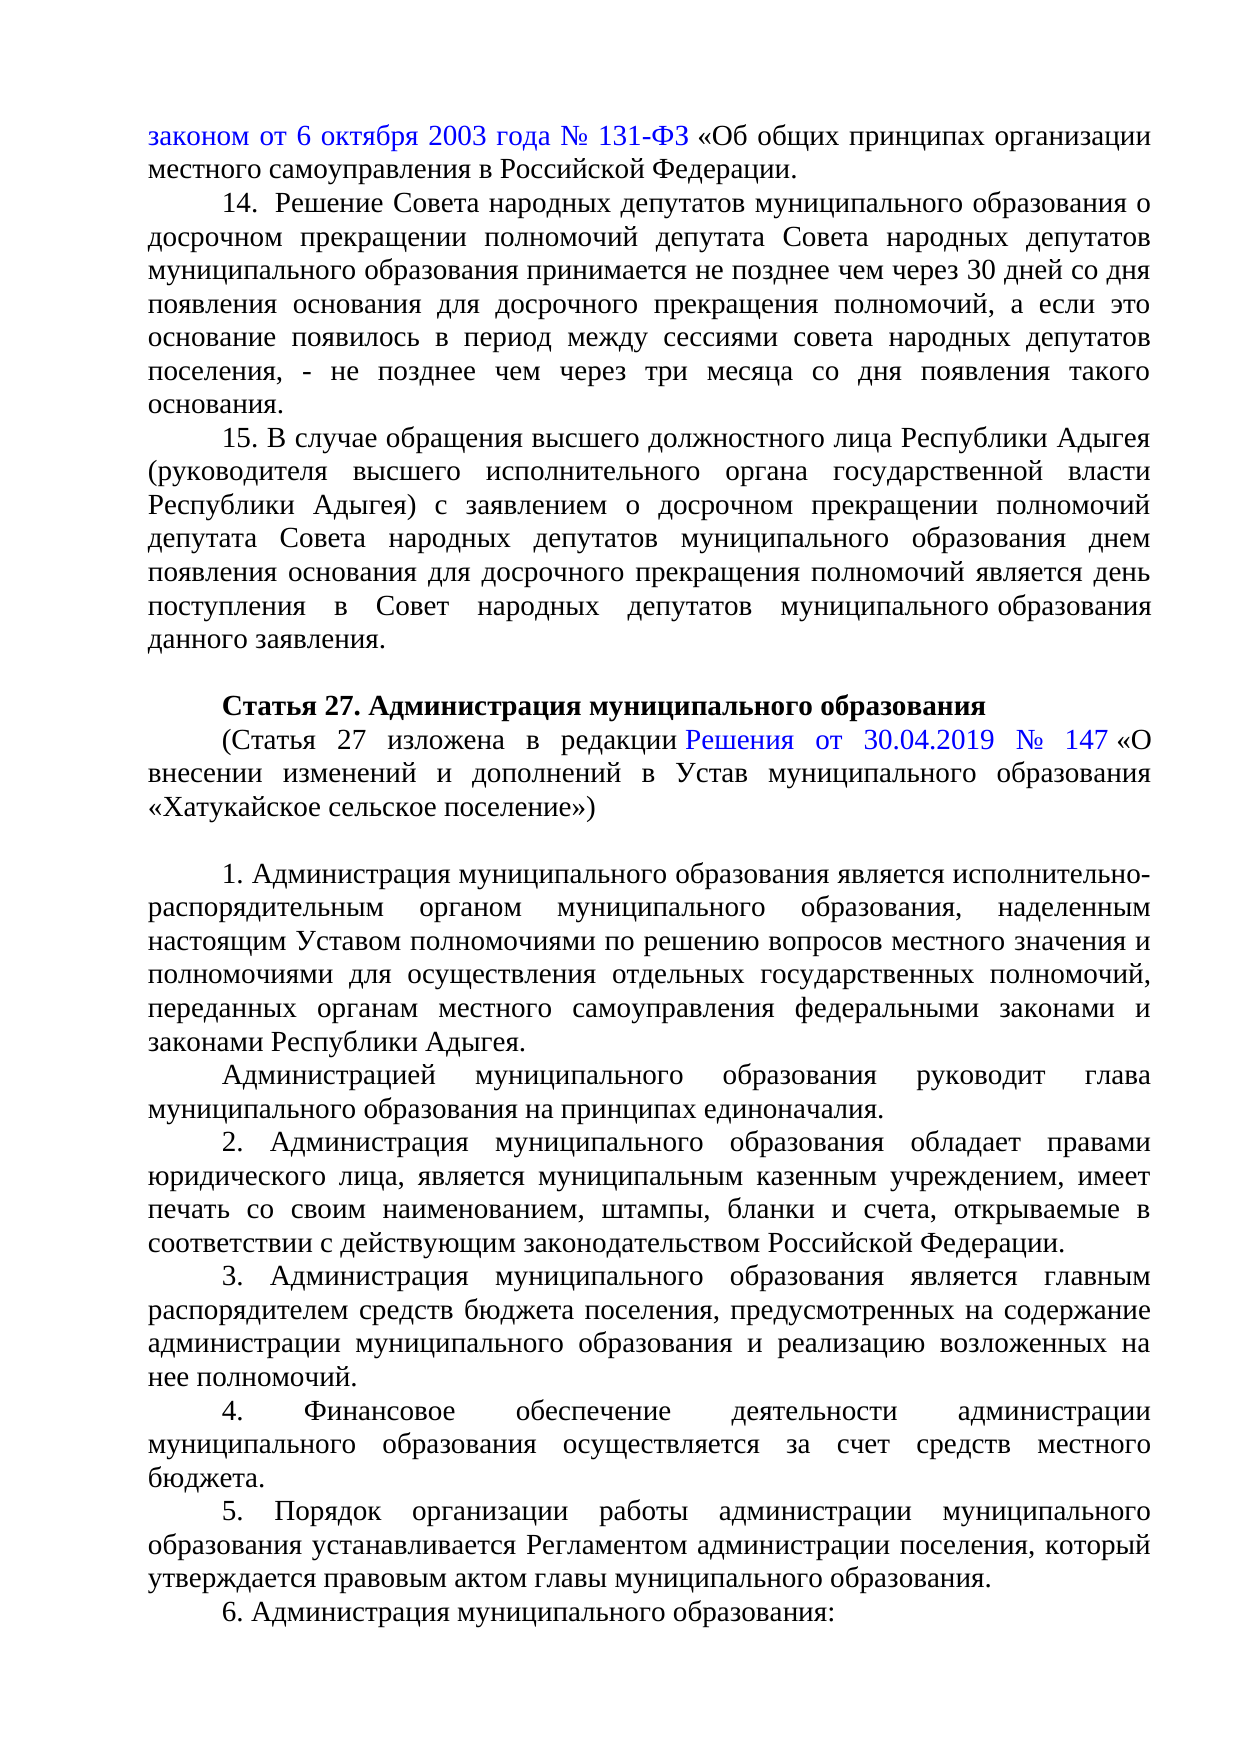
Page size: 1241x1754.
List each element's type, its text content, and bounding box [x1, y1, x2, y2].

text 4. Финансовое обеспечение деятельности администрации муниципального образования осуществляется за счет средств местного бюджета. [148, 1393, 1152, 1493]
text 6. Администрация муниципального образования: [148, 1594, 1152, 1627]
text Администрацией муниципального образования руководит глава муниципального образования на принципах единоначалия. [148, 1057, 1152, 1124]
text (Статья 27 изложена в редакции Решения от 30.04.2019 № 147 «О внесении изменений и дополнений в Устав муниципального образования «Хатукайское сельское поселение») [148, 722, 1152, 822]
text 5. Порядок организации работы администрации муниципального образования устанавливается Регламентом администрации поселения, который утверждается правовым актом главы муниципального образования. [148, 1493, 1152, 1594]
text 15. В случае обращения высшего должностного лица Республики Адыгея (руководителя высшего исполнительного органа государственной власти Республики Адыгея) с заявлением о досрочном прекращении полномочий депутата Совета народных депутатов муниципального образования днем появления основания для досрочного прекращения полномочий является день поступления в Совет народных депутатов муниципального образования данного заявления. [148, 420, 1152, 655]
text 14. Решение Совета народных депутатов муниципального образования о досрочном прекращении полномочий депутата Совета народных депутатов муниципального образования принимается не позднее чем через 30 дней со дня появления основания для досрочного прекращения полномочий, а если это основание появилось в период между сессиями совета народных депутатов поселения, - не позднее чем через три месяца со дня появления такого основания. [148, 185, 1152, 420]
text 3. Администрация муниципального образования является главным распорядителем средств бюджета поселения, предусмотренных на содержание администрации муниципального образования и реализацию возложенных на нее полномочий. [148, 1258, 1152, 1393]
text 2. Администрация муниципального образования обладает правами юридического лица, является муниципальным казенным учреждением, имеет печать со своим наименованием, штампы, бланки и счета, открываемые в соответствии с действующим законодательством Российской Федерации. [148, 1124, 1152, 1258]
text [148, 118, 1152, 185]
text 1. Администрация муниципального образования является исполнительно-распорядительным органом муниципального образования, наделенным настоящим Уставом полномочиями по решению вопросов местного значения и полномочиями для осуществления отдельных государственных полномочий, переданных органам местного самоуправления федеральными законами и законами Республики Адыгея. [148, 856, 1152, 1057]
text Статья 27. Администрация муниципального образования [148, 688, 1152, 722]
